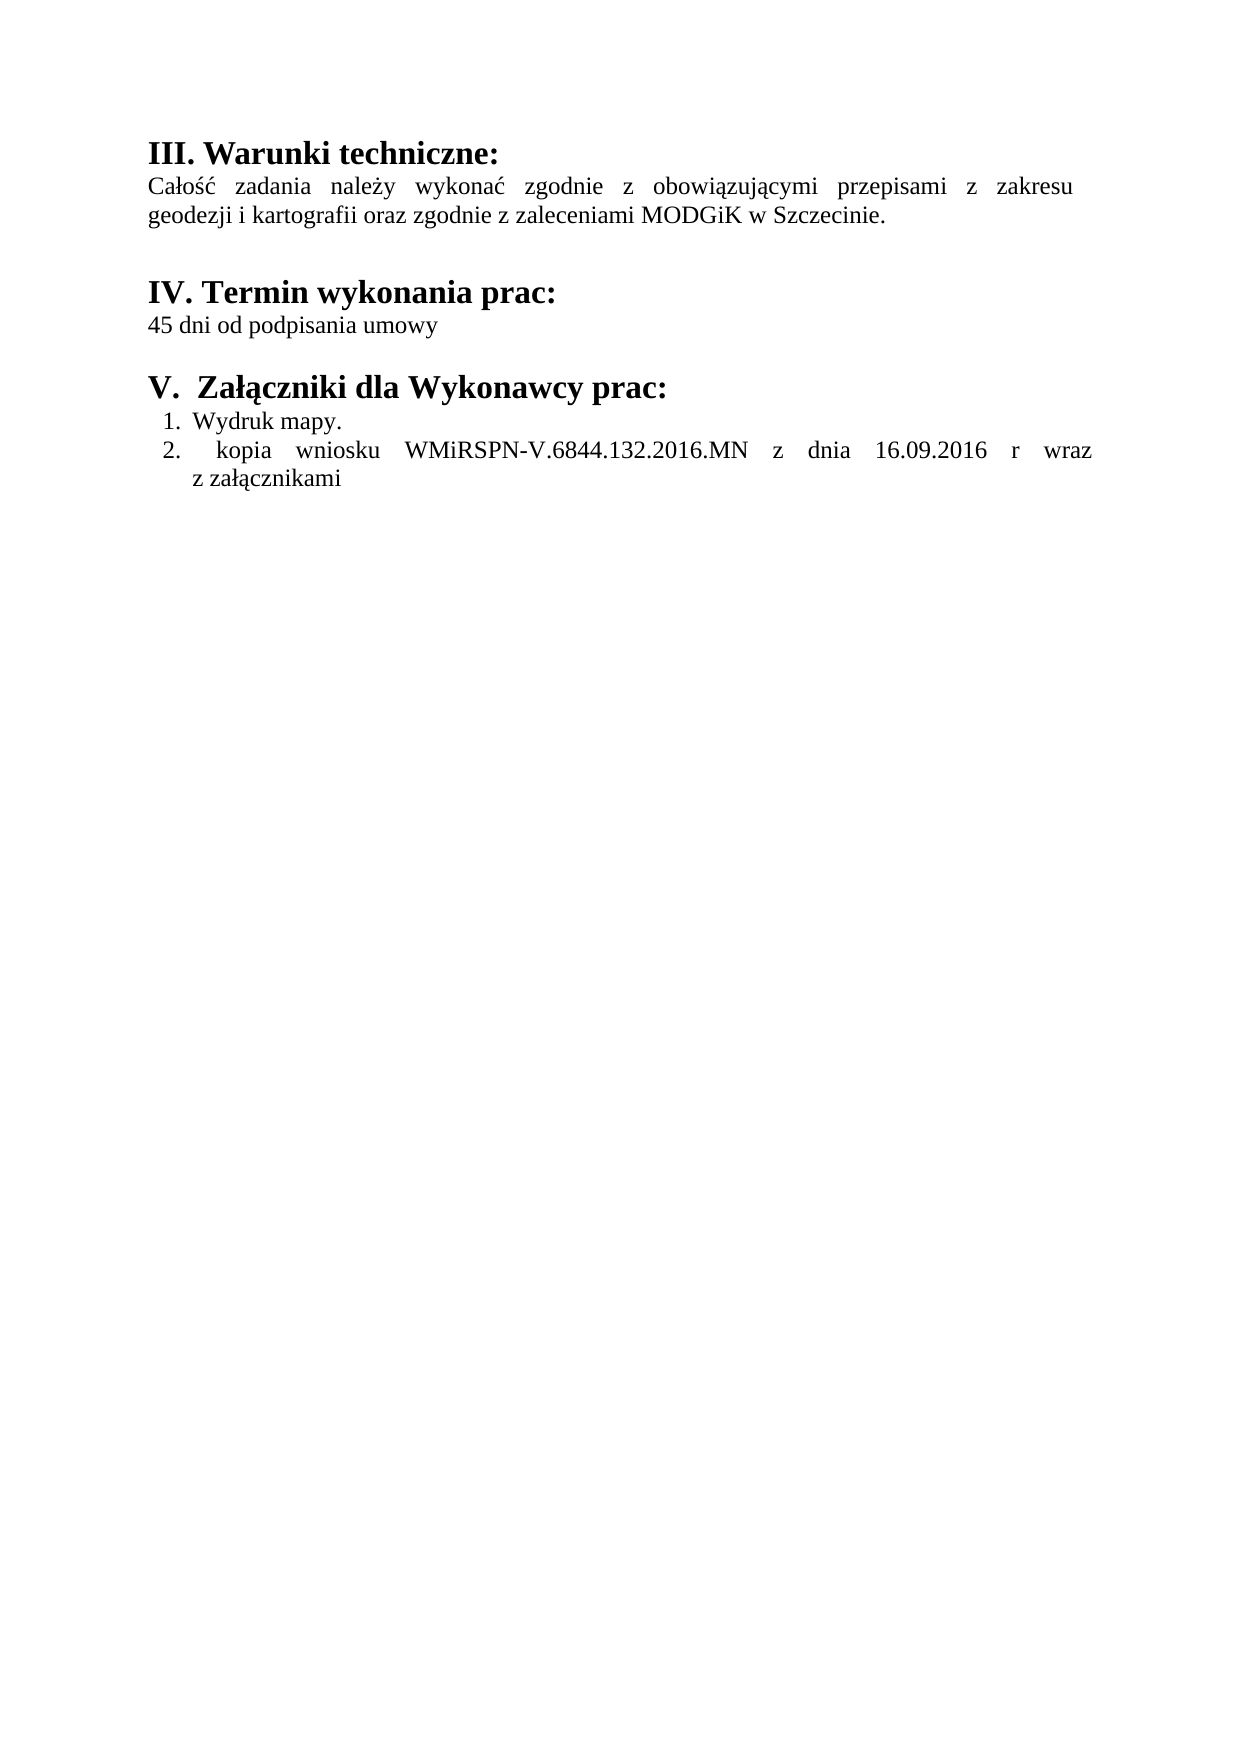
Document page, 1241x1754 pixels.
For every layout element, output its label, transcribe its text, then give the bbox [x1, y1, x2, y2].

subtitle III. Warunki techniczne: [148, 133, 1093, 171]
text V. Załączniki dla Wykonawcy prac: [148, 368, 1093, 406]
text IV. Termin wykonania prac: [148, 272, 1093, 310]
list kopia wniosku WMiRSPN-V.6844.132.2016.MN z dnia 16.09.2016 r wraz z załącznikami [162, 435, 1093, 492]
list Wydruk mapy. [162, 406, 1093, 435]
text 45 dni od podpisania umowy [148, 310, 1093, 339]
text Całość zadania należy wykonać zgodnie z obowiązującymi przepisami z zakresu geodezji i kartografii oraz zgodnie z zaleceniami MODGiK w Szczecinie. [148, 171, 1093, 229]
